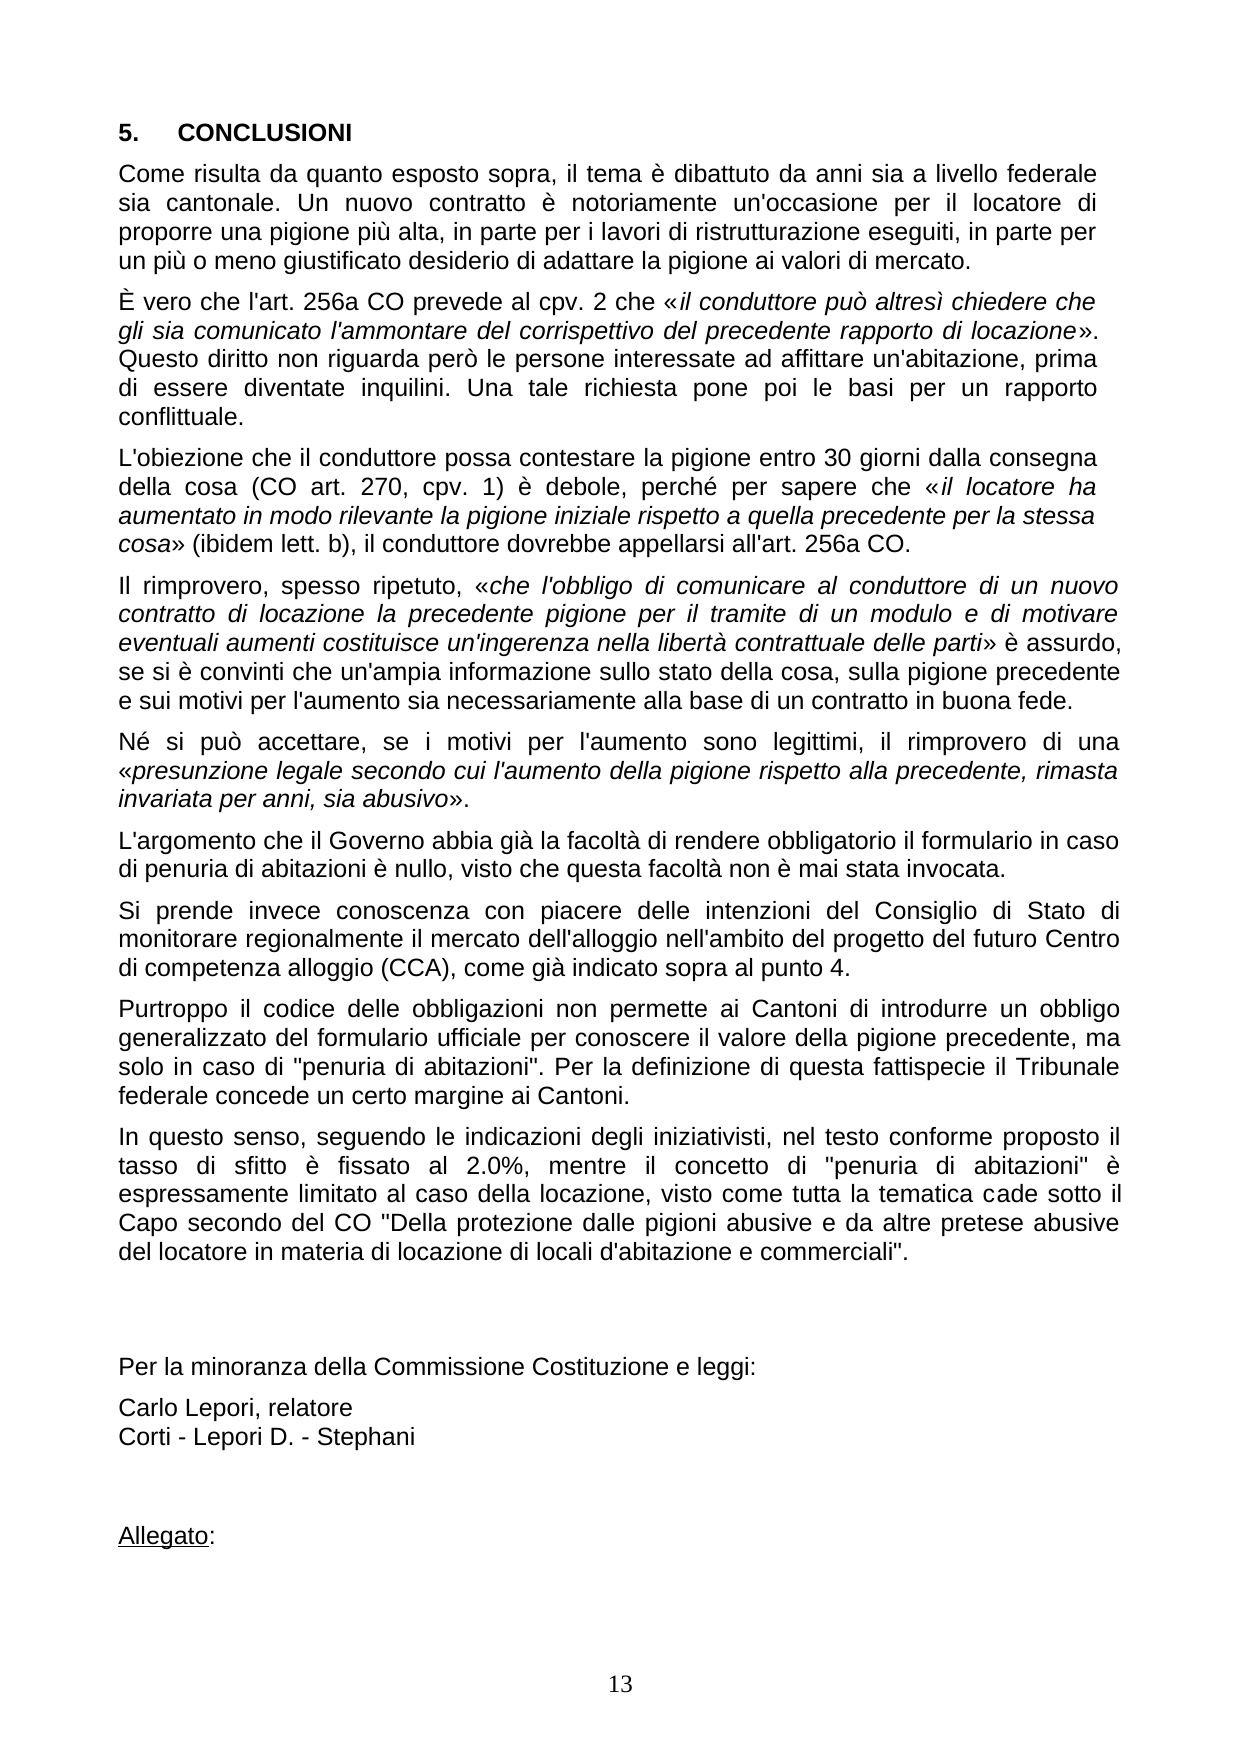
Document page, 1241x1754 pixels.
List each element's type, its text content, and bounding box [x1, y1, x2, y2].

text L'argomento che il Governo abbia già la facoltà di rendere obbligatorio il formulario in caso di penuria di abitazioni è nullo, visto che questa facoltà non è mai stata invocata. [118, 826, 1122, 883]
text È vero che l'art. 256a CO prevede al cpv. 2 che «il conduttore può altresì chiedere che gli sia comunicato l'ammontare del corrispettivo del precedente rapporto di locazione». Questo diritto non riguarda però le persone interessate ad affittare un'abitazione, prima di essere diventate inquilini. Una tale richiesta pone poi le basi per un rapporto conflittuale. [118, 287, 1099, 431]
text Carlo Lepori, relatore [118, 1393, 1099, 1422]
text Per la minoranza della Commissione Costituzione e leggi: [118, 1352, 1099, 1381]
subtitle 5. CONCLUSIONI [118, 118, 1122, 147]
text Corti - Lepori D. - Stephani [118, 1422, 1099, 1451]
text L'obiezione che il conduttore possa contestare la pigione entro 30 giorni dalla consegna della cosa (CO art. 270, cpv. 1) è debole, perché per sapere che «il locatore ha aumentato in modo rilevante la pigione iniziale rispetto a quella precedente per la stessa cosa» (ibidem lett. b), il conduttore dovrebbe appellarsi all'art. 256a CO. [118, 443, 1099, 558]
text Allegato: [118, 1521, 1122, 1549]
text Purtroppo il codice delle obbligazioni non permette ai Cantoni di introdurre un obbligo generalizzato del formulario ufficiale per conoscere il valore della pigione precedente, ma solo in caso di "penuria di abitazioni". Per la definizione di questa fattispecie il Tribunale federale concede un certo margine ai Cantoni. [118, 994, 1122, 1109]
text In questo senso, seguendo le indicazioni degli iniziativisti, nel testo conforme proposto il tasso di sfitto è fissato al 2.0%, mentre il concetto di "penuria di abitazioni" è espressamente limitato al caso della locazione, visto come tutta la tematica cade sotto il Capo secondo del CO "Della protezione dalle pigioni abusive e da altre pretese abusive del locatore in materia di locazione di locali d'abitazione e commerciali". [118, 1122, 1122, 1266]
text Il rimprovero, spesso ripetuto, «che l'obbligo di comunicare al conduttore di un nuovo contratto di locazione la precedente pigione per il tramite di un modulo e di motivare eventuali aumenti costituisce un'ingerenza nella libertà contrattuale delle parti» è assurdo, se si è convinti che un'ampia informazione sullo stato della cosa, sulla pigione precedente e sui motivi per l'aumento sia necessariamente alla base di un contratto in buona fede. [118, 571, 1122, 714]
text Né si può accettare, se i motivi per l'aumento sono legittimi, il rimprovero di una «presunzione legale secondo cui l'aumento della pigione rispetto alla precedente, rimasta invariata per anni, sia abusivo». [118, 727, 1122, 813]
text Come risulta da quanto esposto sopra, il tema è dibattuto da anni sia a livello federale sia cantonale. Un nuovo contratto è notoriamente un'occasione per il locatore di proporre una pigione più alta, in parte per i lavori di ristrutturazione eseguiti, in parte per un più o meno giustificato desiderio di adattare la pigione ai valori di mercato. [118, 159, 1099, 274]
text Si prende invece conoscenza con piacere delle intenzioni del Consiglio di Stato di monitorare regionalmente il mercato dell'alloggio nell'ambito del progetto del futuro Centro di competenza alloggio (CCA), come già indicato sopra al punto 4. [118, 896, 1122, 982]
